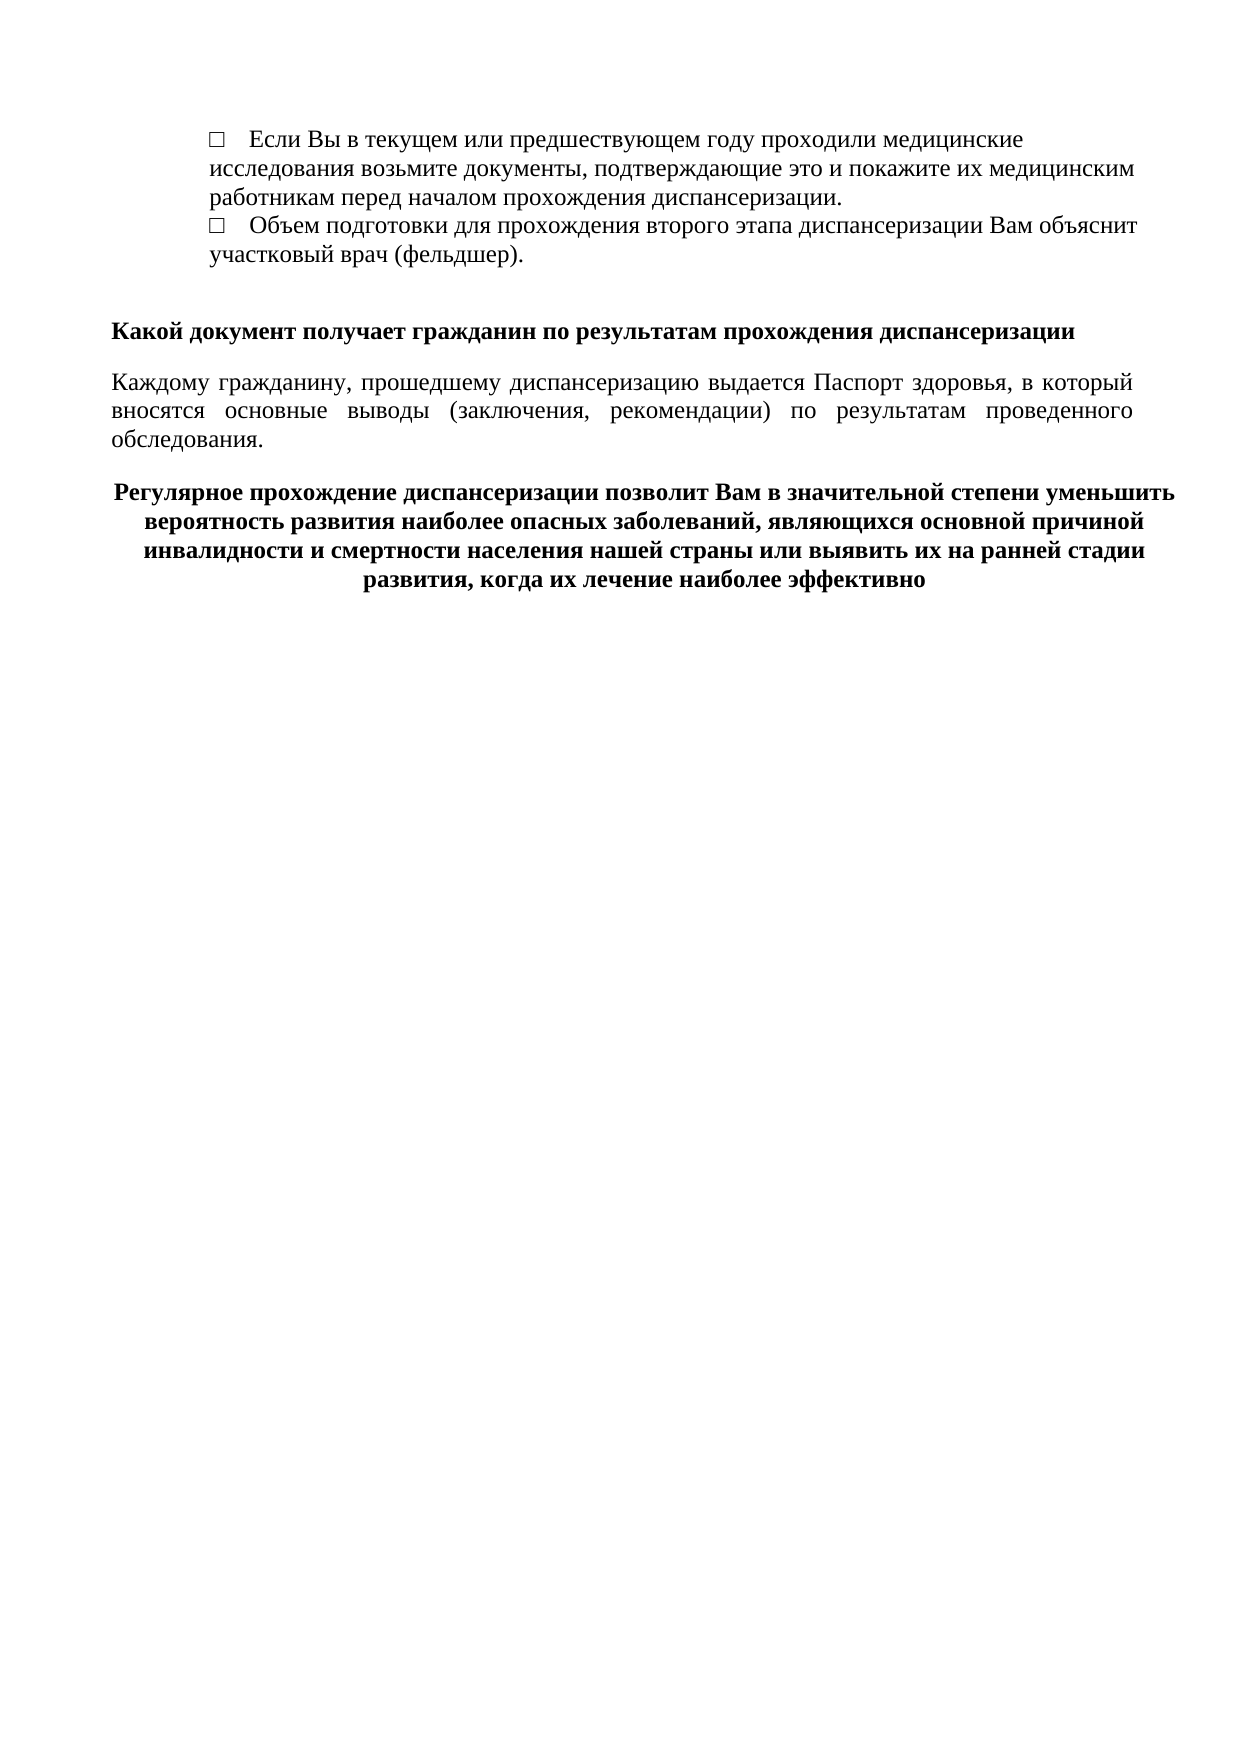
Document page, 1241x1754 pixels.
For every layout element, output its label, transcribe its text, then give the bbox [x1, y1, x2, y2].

text Каждому гражданину, прошедшему диспансеризацию выдается Паспорт здоровья, в который вносятся основные выводы (заключения, рекомендации) по результатам проведенного обследования. [111, 367, 1134, 453]
text Регулярное прохождение диспансеризации позволит Вам в значительной степени уменьшить вероятность развития наиболее опасных заболеваний, являющихся основной причиной инвалидности и смертности населения нашей страны или выявить их на ранней стадии развития, когда их лечение наиболее эффективно [111, 477, 1177, 593]
list Если Вы в текущем или предшествующем году проходили медицинские исследования возьмите документы, подтверждающие это и покажите их медицинским работникам перед началом прохождения диспансеризации. [209, 124, 1152, 211]
list Объем подготовки для прохождения второго этапа диспансеризации Вам объяснит участковый врач (фельдшер). [209, 211, 1152, 269]
text Какой документ получает гражданин по результатам прохождения диспансеризации [111, 321, 1177, 344]
